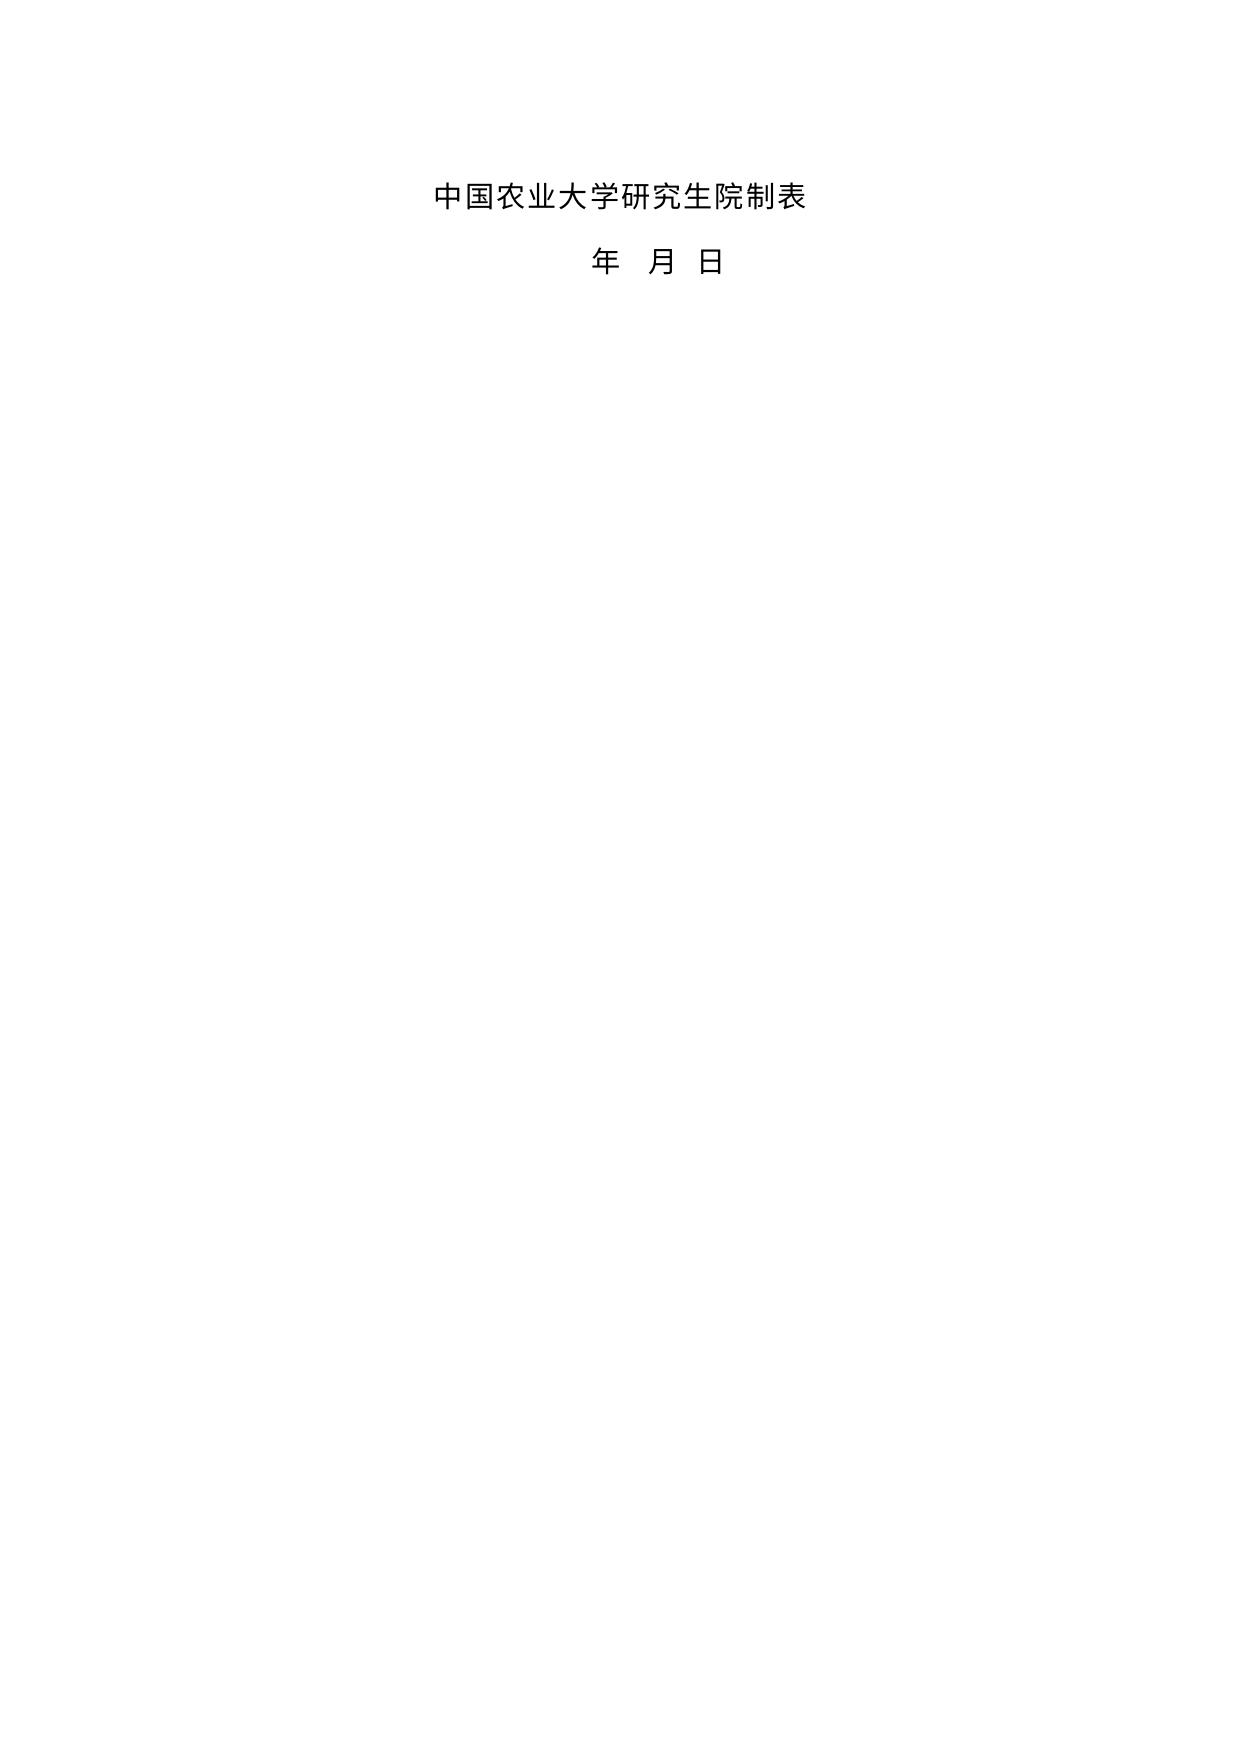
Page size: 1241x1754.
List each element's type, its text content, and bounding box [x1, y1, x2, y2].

text 年 月 日 [198, 227, 1053, 292]
text 中国农业大学研究生院制表 [187, 162, 1053, 227]
